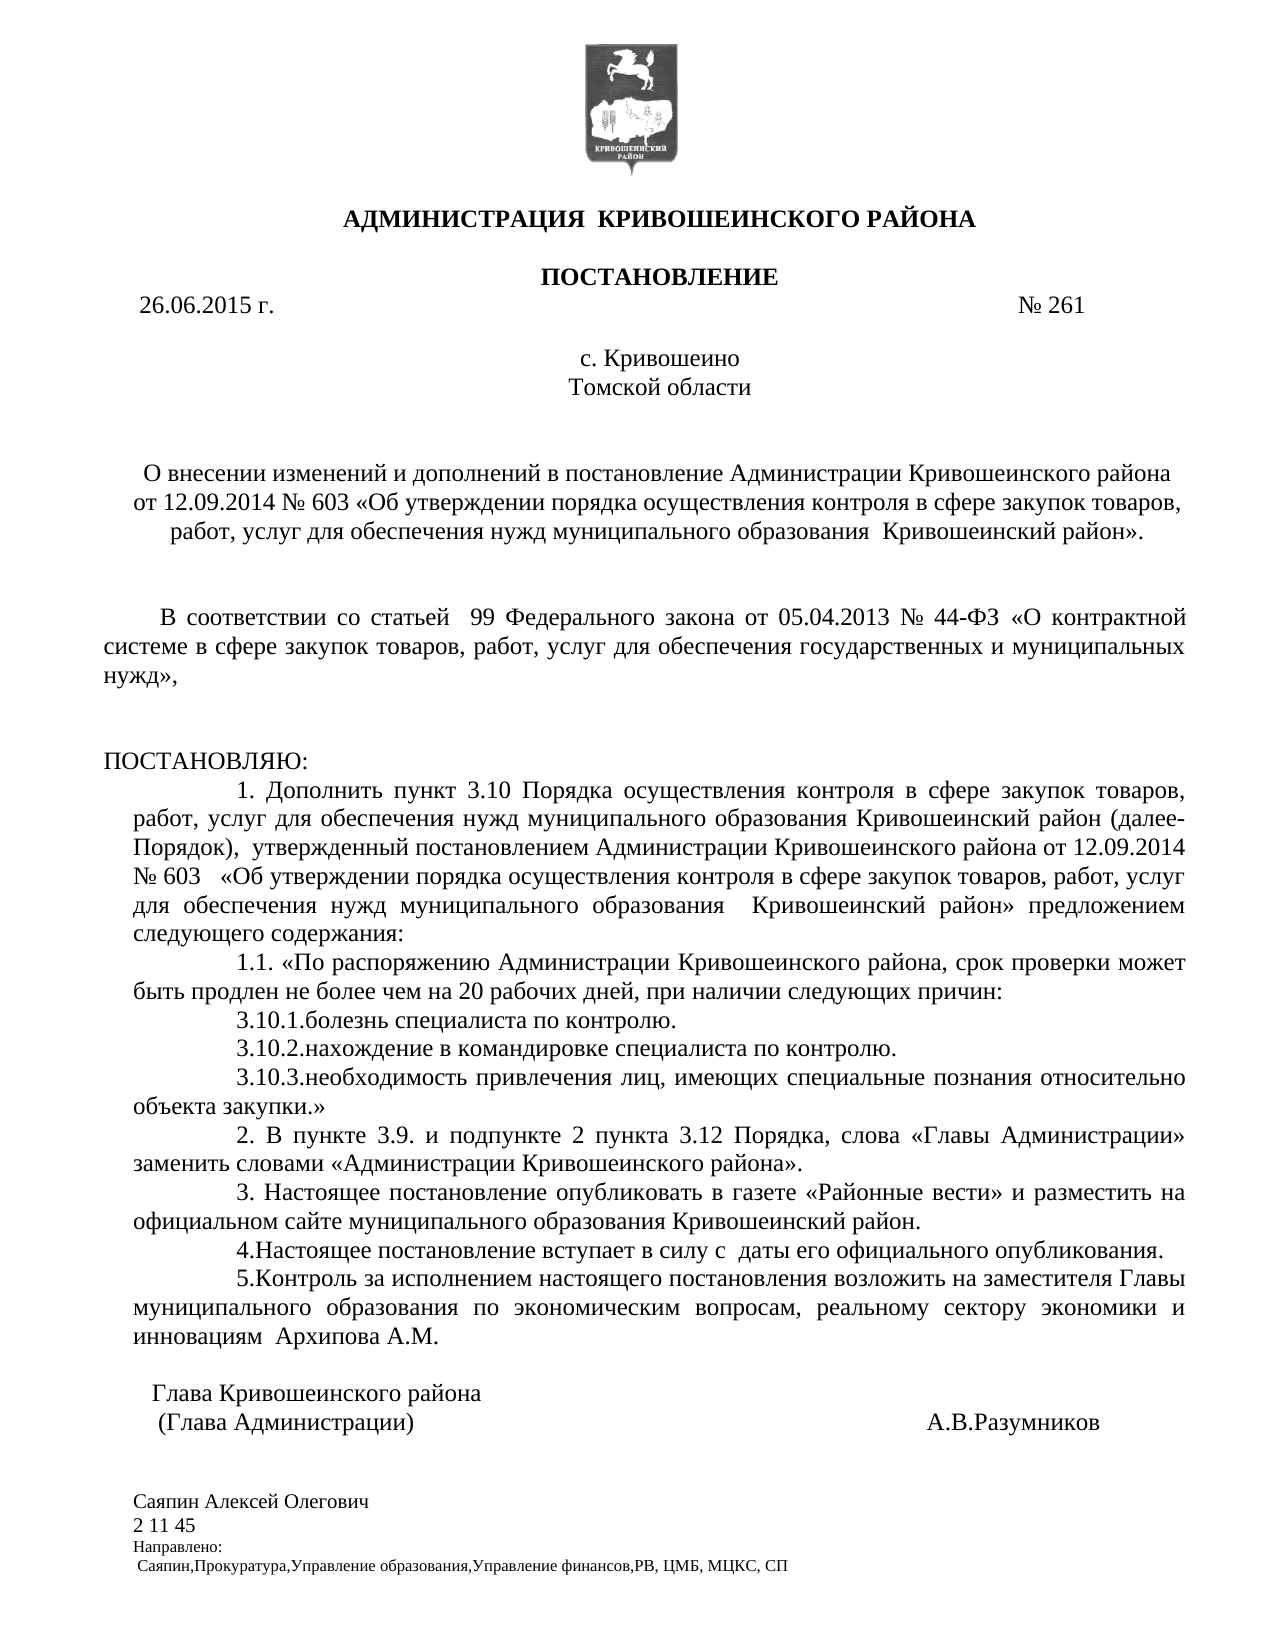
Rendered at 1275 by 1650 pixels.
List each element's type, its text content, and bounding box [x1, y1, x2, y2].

text ПОСТАНОВЛЕНИЕ [133, 262, 1186, 291]
text 3.10.1.болезнь специалиста по контролю. [133, 1005, 1186, 1033]
text В соответствии со статьей 99 Федерального закона от 05.04.2013 № 44-ФЗ «О контрактной системе в сфере закупок товаров, работ, услуг для обеспечения государственных и муниципальных нужд», [103, 602, 1186, 688]
text Направлено: [133, 1537, 1186, 1556]
text (Глава Администрации) А.В.Разумников [133, 1407, 1186, 1436]
text Саяпин Алексей Олегович [133, 1489, 1186, 1513]
text Томской области [133, 372, 1186, 401]
text 5.Контроль за исполнением настоящего постановления возложить на заместителя Главы муниципального образования по экономическим вопросам, реальному сектору экономики и инновациям Архипова А.М. [133, 1263, 1186, 1350]
text 3. Настоящее постановление опубликовать в газете «Районные вести» и разместить на официальном сайте муниципального образования Кривошеинский район. [133, 1177, 1186, 1235]
text Глава Кривошеинского района [133, 1378, 1186, 1407]
text 3.10.3.необходимость привлечения лиц, имеющих специальные познания относительно объекта закупки.» [133, 1062, 1186, 1120]
text 1.1. «По распоряжению Администрации Кривошеинского района, срок проверки может быть продлен не более чем на 20 рабочих дней, при наличии следующих причин: [133, 947, 1186, 1005]
text Саяпин,Прокуратура,Управление образования,Управление финансов,РВ, ЦМБ, МЦКС, СП [133, 1556, 1186, 1575]
text О внесении изменений и дополнений в постановление Администрации Кривошеинского района от 12.09.2014 № 603 «Об утверждении порядка осуществления контроля в сфере закупок товаров, работ, услуг для обеспечения нужд муниципального образования Кривошеинский район». [133, 458, 1181, 545]
text АДМИНИСТРАЦИЯ КРИВОШЕИНСКОГО РАЙОНА [133, 204, 1186, 233]
text 4.Настоящее постановление вступает в силу с даты его официального опубликования. [133, 1235, 1186, 1263]
text 1. Дополнить пункт 3.10 Порядка осуществления контроля в сфере закупок товаров, работ, услуг для обеспечения нужд муниципального образования Кривошеинский район (далее- Порядок), утвержденный постановлением Администрации Кривошеинского района от 12.09.2014 № 603 «Об утверждении порядка осуществления контроля в сфере закупок товаров, работ, услуг для обеспечения нужд муниципального образования Кривошеинский район» предложением следующего содержания: [133, 775, 1186, 947]
text 2 11 45 [133, 1513, 1186, 1537]
text ПОСТАНОВЛЯЮ: [103, 746, 1246, 775]
text 26.06.2015 г. № 261 [20, 291, 1186, 343]
text 2. В пункте 3.9. и подпункте 2 пункта 3.12 Порядка, слова «Главы Администрации» заменить словами «Администрации Кривошеинского района». [133, 1120, 1186, 1177]
text с. Кривошеино [133, 343, 1186, 372]
text 3.10.2.нахождение в командировке специалиста по контролю. [133, 1033, 1186, 1062]
picture [585, 44, 678, 176]
